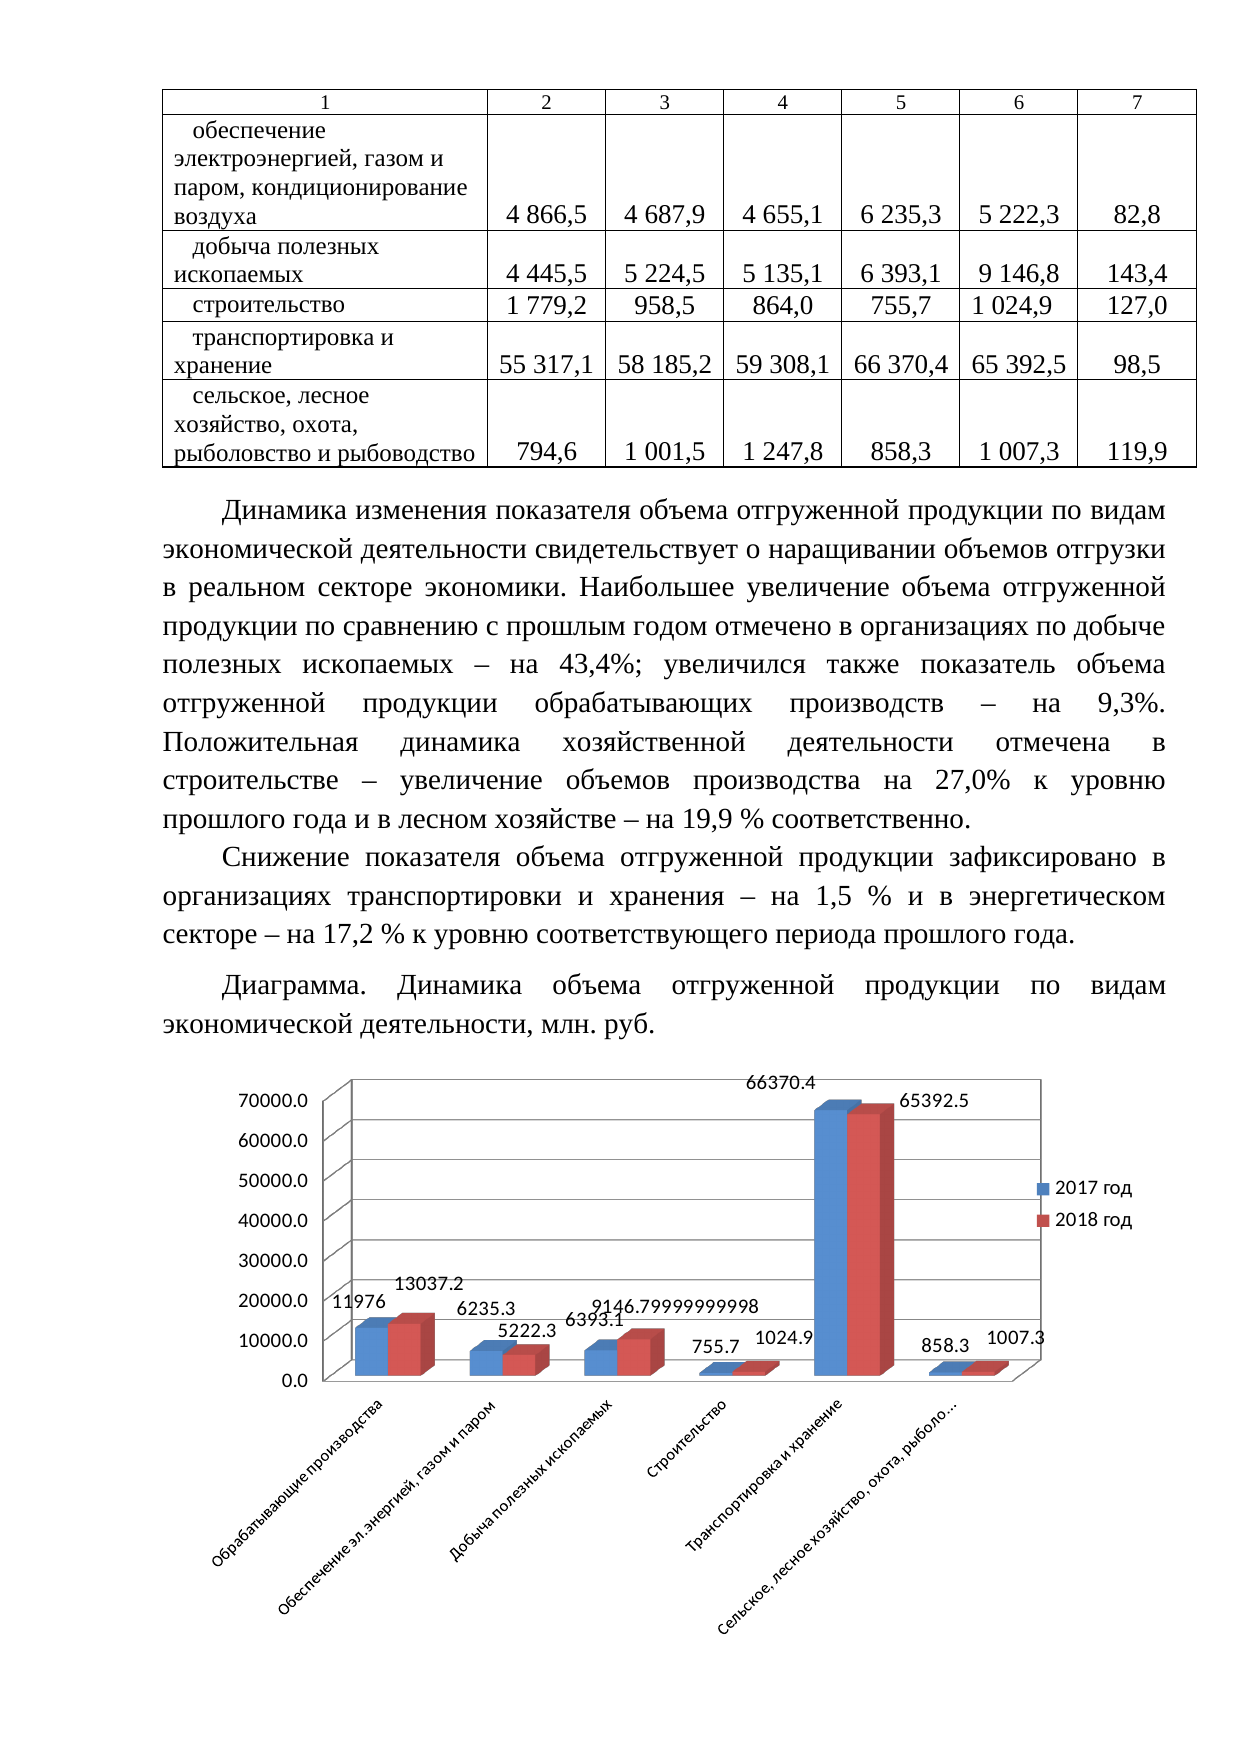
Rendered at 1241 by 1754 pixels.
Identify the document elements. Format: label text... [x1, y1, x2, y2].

table_cell 6 235,3 [842, 115, 959, 230]
table_cell 59 308,1 [724, 322, 841, 379]
table_cell обеспечение электроэнергией, газом и паром, кондиционирование воздуха [163, 115, 487, 230]
table_cell 4 655,1 [724, 115, 841, 230]
table_cell 65 392,5 [960, 322, 1077, 379]
table_cell 1 779,2 [488, 289, 605, 321]
table_cell 3 [606, 90, 723, 114]
table_cell 1 024,9 [960, 289, 1077, 321]
table_cell 5 135,1 [724, 231, 841, 288]
table_cell сельское, лесное хозяйство, охота, рыболовство и рыбоводство [163, 380, 487, 466]
table_cell 66 370,4 [842, 322, 959, 379]
table_cell 1 [163, 90, 487, 114]
table_cell 82,8 [1078, 115, 1196, 230]
table_cell 6 [960, 90, 1077, 114]
table_cell 143,4 [1078, 231, 1196, 288]
table_cell 98,5 [1078, 322, 1196, 379]
text Диаграмма. Динамика объема отгруженной продукции по видам экономической деятельности, млн. руб. [162, 967, 1167, 1039]
table_cell 4 687,9 [606, 115, 723, 230]
table_cell транспортировка и хранение [163, 322, 487, 379]
table_cell 5 222,3 [960, 115, 1077, 230]
table_cell 5 [842, 90, 959, 114]
table_cell 55 317,1 [488, 322, 605, 379]
table_cell 1 007,3 [960, 380, 1077, 466]
table_cell 6 393,1 [842, 231, 959, 288]
table_cell 1 247,8 [724, 380, 841, 466]
table_cell добыча полезных ископаемых [163, 231, 487, 288]
table_cell 958,5 [606, 289, 723, 321]
table_cell 4 445,5 [488, 231, 605, 288]
table_cell 755,7 [842, 289, 959, 321]
table_cell 9 146,8 [960, 231, 1077, 288]
table_cell строительство [163, 289, 487, 321]
table_cell 2 [488, 90, 605, 114]
table_cell 119,9 [1078, 380, 1196, 466]
table_cell 4 866,5 [488, 115, 605, 230]
table_cell 127,0 [1078, 289, 1196, 321]
table_cell 5 224,5 [606, 231, 723, 288]
text Снижение показателя объема отгруженной продукции зафиксировано в организациях транспортировки и хранения – на 1,5 % и в энергетическом секторе – на 17,2 % к уровню соответствующего периода прошлого года. [162, 839, 1167, 950]
table_cell 1 001,5 [606, 380, 723, 466]
table_cell 58 185,2 [606, 322, 723, 379]
table_cell 864,0 [724, 289, 841, 321]
table_cell 7 [1078, 90, 1196, 114]
table_cell 4 [724, 90, 841, 114]
text Динамика изменения показателя объема отгруженной продукции по видам экономической деятельности свидетельствует о наращивании объемов отгрузки в реальном секторе экономики. Наибольшее увеличение объема отгруженной продукции по сравнению с прошлым годом отмечено в организациях по добыче полезных ископаемых – на 43,4%; увеличился также показатель объема отгруженной продукции обрабатывающих производств – на 9,3%. Положительная динамика хозяйственной деятельности отмечена в строительстве – увеличение объемов производства на 27,0% к уровню прошлого года и в лесном хозяйстве – на 19,9 % соответственно. [162, 492, 1167, 834]
table_cell 858,3 [842, 380, 959, 466]
table_cell 794,6 [488, 380, 605, 466]
